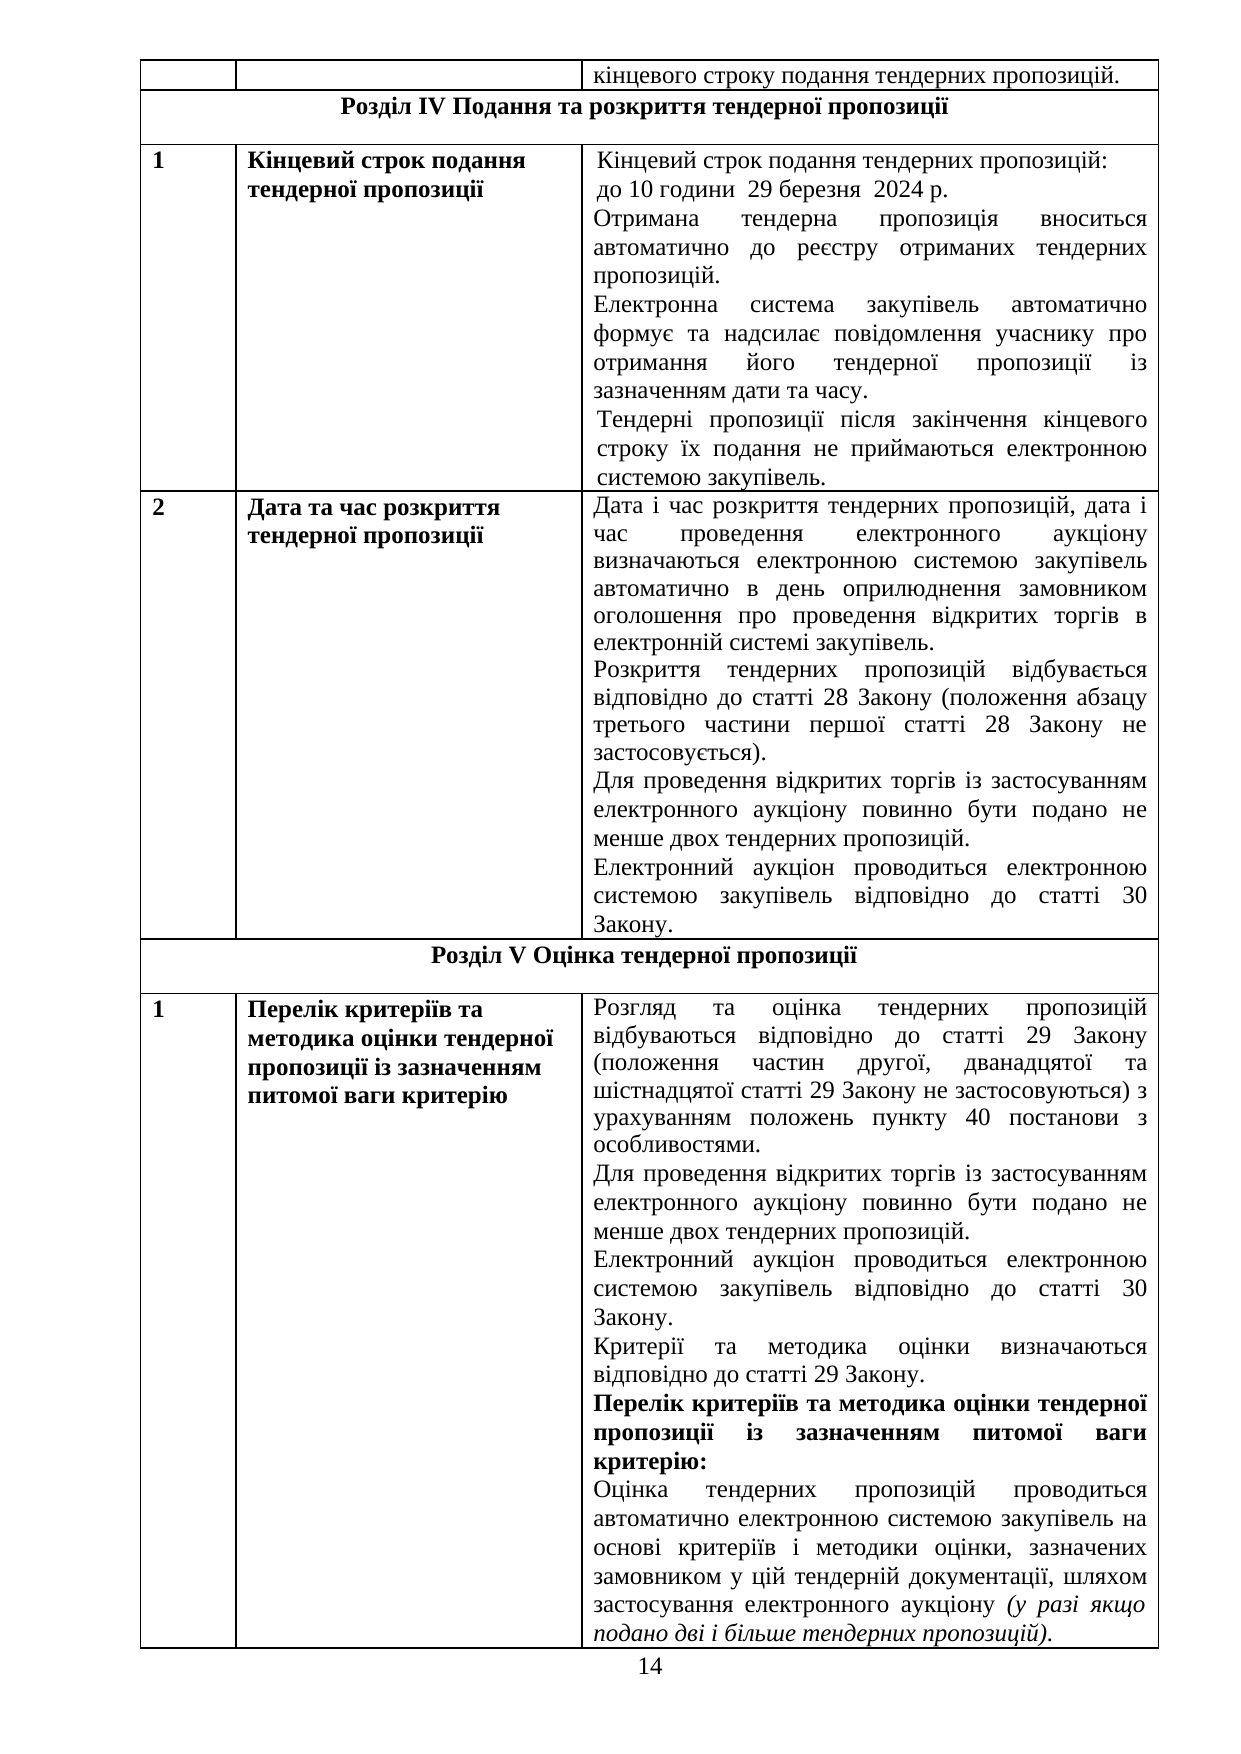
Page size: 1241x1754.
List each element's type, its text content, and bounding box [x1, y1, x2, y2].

table_cell 2 [141, 492, 235, 938]
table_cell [583, 994, 1158, 1647]
table_cell 1 [141, 994, 235, 1647]
table_cell Дата та час розкриття тендерної пропозиції [237, 492, 581, 938]
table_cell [583, 61, 1158, 89]
table_cell Розділ V Оцінка тендерної пропозиції [141, 940, 1158, 992]
table_cell Розділ ІV Подання та розкриття тендерної пропозиції [141, 91, 1158, 144]
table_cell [237, 994, 581, 1647]
table_cell 8 [141, 61, 235, 89]
table_cell 1 [141, 145, 235, 490]
table_cell Дата і час розкриття тендерних пропозицій, дата і час проведення електронного аукціону визначаються електронною системою закупівель автоматично в день оприлюднення замовником оголошення про проведення відкритих торгів в електронній системі закупівель. Розкриття тендерних пропозицій відбувається відповідно до статті 28 Закону (положення абзацу третього частини першої статті 28 Закону не застосовується). Для проведення відкритих торгів із застосуванням електронного аукціону повинно бути подано не менше двох тендерних пропозицій. Електронний аукціон проводиться електронною системою закупівель відповідно до статті 30 Закону. [583, 492, 1158, 938]
table_cell Кінцевий строк подання тендерної пропозиції [237, 145, 581, 490]
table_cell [237, 61, 581, 89]
table_cell Кінцевий строк подання тендерних пропозицій: до 10 години 29 березня 2024 р. Отримана тендерна пропозиція вноситься автоматично до реєстру отриманих тендерних пропозицій. Електронна система закупівель автоматично формує та надсилає повідомлення учаснику про отримання його тендерної пропозиції із зазначенням дати та часу. Тендерні пропозиції після закінчення кінцевого строку їх подання не приймаються електронною системою закупівель. [583, 145, 1158, 490]
